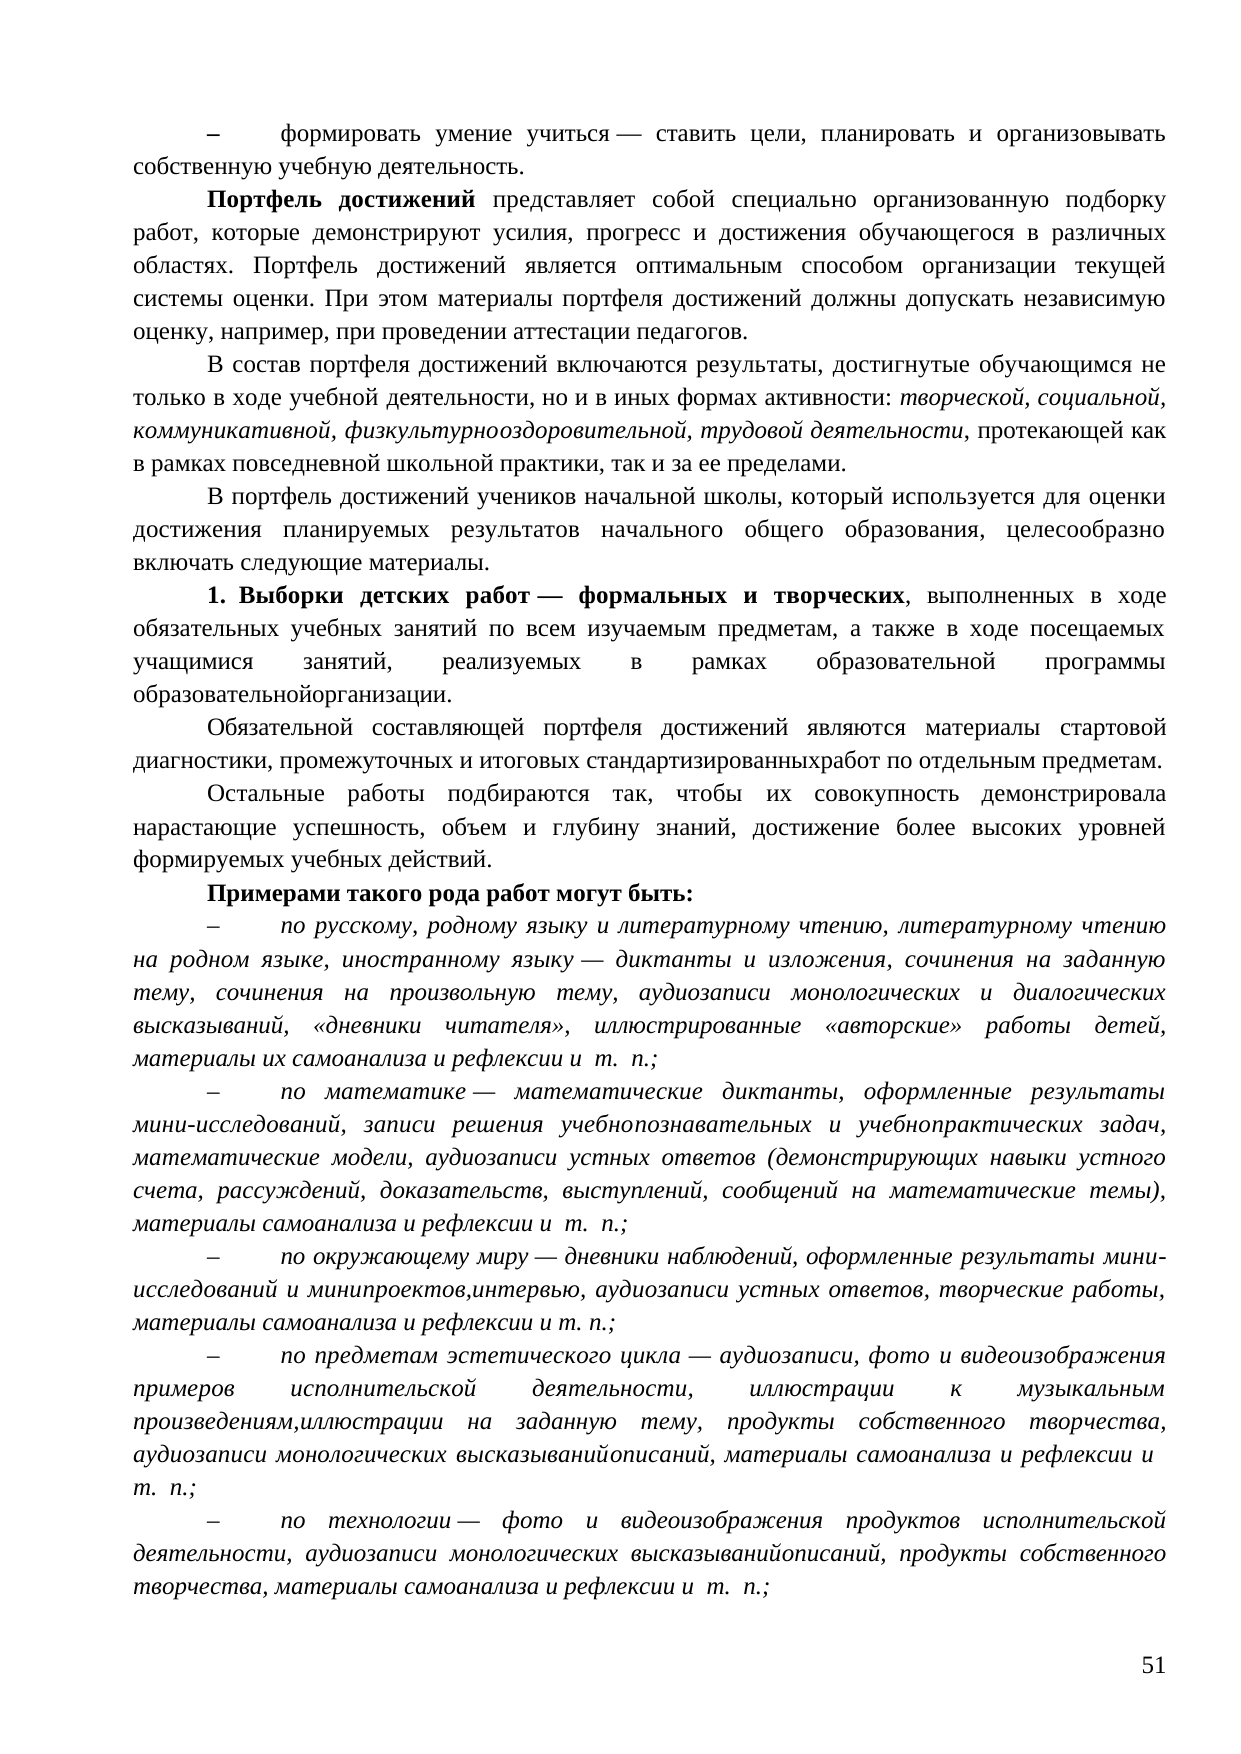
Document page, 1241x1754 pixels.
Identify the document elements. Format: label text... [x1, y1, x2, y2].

text Примерами такого рода работ могут быть: [133, 878, 1167, 906]
text по окружающему миру — дневники наблюдений, оформленные результаты мини­исследований и мини­проектов,интервью, аудиозаписи устных ответов, творческие работы, материалы самоанализа и рефлексии и т. п.; [133, 1241, 1167, 1336]
text формировать умение учиться — ставить цели, планировать и организовывать собственную учебную деятельность. [133, 118, 1167, 180]
text Портфель достижений представляет собой специально организованную подборку работ, которые демонстрируют усилия, прогресс и достижения обучающегося в различных областях. Портфель достижений является оптимальным способом организации текущей системы оценки. При этом материалы портфеля достижений должны допускать независимую оценку, например, при проведении аттестации педагогов. [133, 184, 1167, 345]
text 1. Выборки детских работ — формальных и творческих, выполненных в ходе обязательных учебных занятий по всем изучаемым предметам, а также в ходе посещаемых учащимися занятий, реализуемых в рамках образовательной программы образовательнойорганизации. [133, 580, 1167, 708]
text Обязательной составляющей портфеля достижений являются материалы стартовой диагностики, промежуточных и итоговых стандартизированныхработ по отдельным предметам. [133, 712, 1167, 774]
text по технологии — фото­ и видеоизображения продуктов исполнительской деятельности, аудиозаписи монологических высказываний­описаний, продукты собственного творчества, материалы самоанализа и рефлексии и т. п.; [133, 1505, 1167, 1600]
text В состав портфеля достижений включаются результаты, достигнутые обучающимся не только в ходе учебной деятельности, но и в иных формах активности: творческой, социальной, коммуникативной, физкультурно­оздоровительной, трудовой деятельности, протекающей как в рамках повседневной школьной практики, так и за ее пределами. [133, 349, 1167, 477]
text по математике — математические диктанты, оформленные результаты мини-исследований, записи решения учебно­познавательных и учебно­практических задач, математические модели, аудиозаписи устных ответов (демонстрирующих навыки устного счета, рассуждений, доказательств, выступлений, сообщений на математические темы), материалы самоанализа и рефлексии и т. п.; [133, 1076, 1167, 1237]
text В портфель достижений учеников начальной школы, который используется для оценки достижения планируемых результатов начального общего образования, целесообразно включать следующие материалы. [133, 481, 1167, 576]
text Остальные работы подбираются так, чтобы их совокупность демонстрировала нарастающие успешность, объем и глубину знаний, достижение более высоких уровней формируемых учебных действий. [133, 778, 1167, 873]
text по русскому, родному языку и литературному чтению, литературному чтению на родном языке, иностранному языку — диктанты и изложения, сочинения на заданную тему, сочинения на произвольную тему, аудиозаписи монологических и диалогических высказываний, «дневники читателя», иллюстрированные «авторские» работы детей, материалы их самоанализа и рефлексии и т. п.; [133, 911, 1167, 1071]
text по предметам эстетического цикла — аудиозаписи, фото­ и видеоизображения примеров исполнительской деятельности, иллюстрации к музыкальным произведениям,иллюстрации на заданную тему, продукты собственного творчества, аудиозаписи монологических высказываний­описаний, материалы самоанализа и рефлексии и т. п.; [133, 1340, 1167, 1501]
